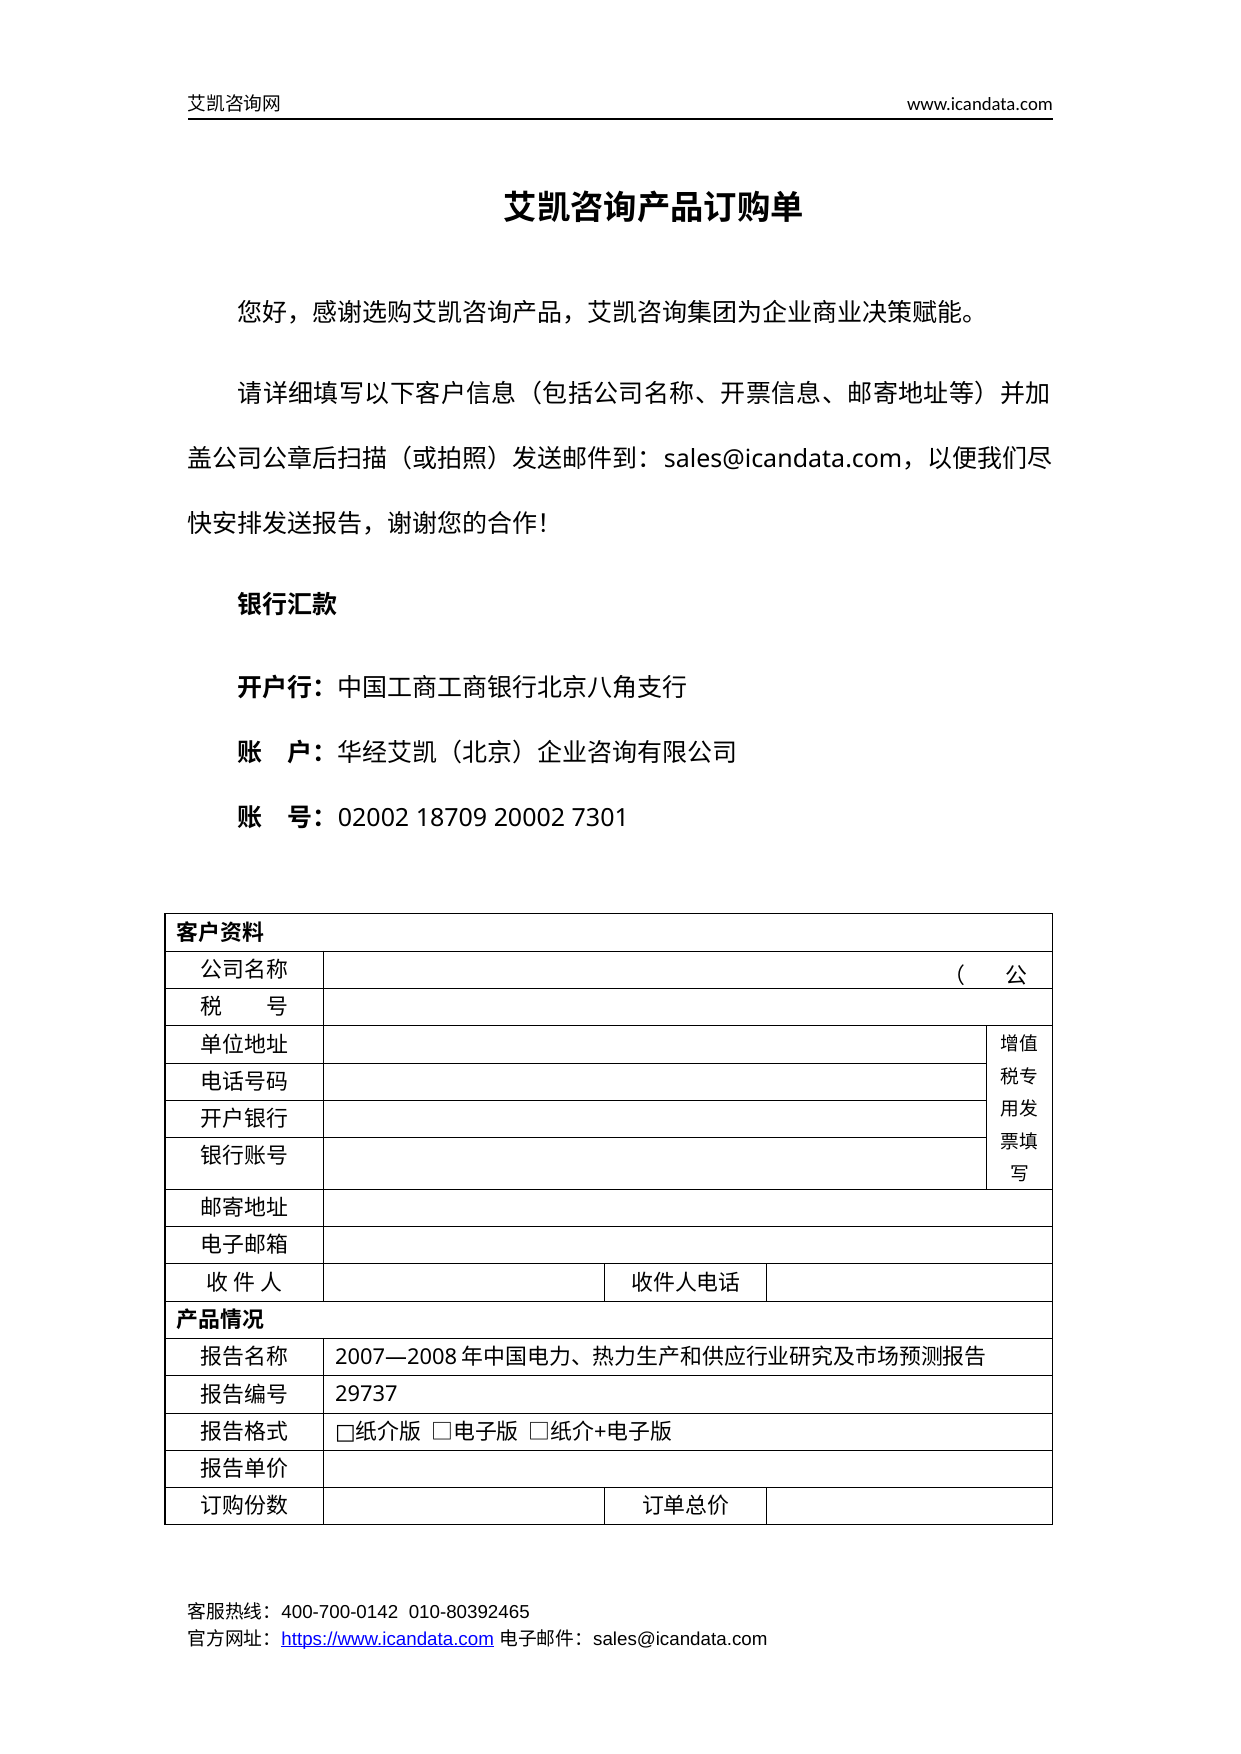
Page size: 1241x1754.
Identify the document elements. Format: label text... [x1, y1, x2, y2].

table_cell [324, 1026, 986, 1062]
table_cell [324, 1138, 986, 1189]
table_cell 收件人电话 [605, 1264, 766, 1301]
table_cell [324, 1101, 986, 1137]
table_cell 电子邮箱 [166, 1227, 323, 1263]
table_cell 公司名称 [166, 952, 323, 988]
table_cell [324, 1064, 986, 1100]
table_cell 税 号 [166, 989, 323, 1025]
table_cell □纸介版 □电子版 □纸介+电子版 [324, 1414, 1052, 1450]
table_cell [324, 1264, 604, 1301]
table_header 客户资料 [166, 914, 1052, 951]
table_cell [767, 1264, 1052, 1301]
table_cell 订购份数 [166, 1488, 323, 1524]
table_cell 邮寄地址 [166, 1190, 323, 1226]
table_cell 银行账号 [166, 1138, 323, 1189]
table_cell 增值税专用发票填写 [987, 1026, 1052, 1189]
table_cell 29737 [324, 1376, 1052, 1412]
text 艾凯咨询产品订购单 [187, 172, 1053, 237]
text 您好，感谢选购艾凯咨询产品，艾凯咨询集团为企业商业决策赋能。 [187, 278, 1053, 343]
table_cell [324, 952, 1052, 988]
table_cell [324, 1190, 1052, 1226]
table_cell 产品情况 [166, 1302, 1052, 1338]
table_cell 收 件 人 [166, 1264, 323, 1301]
text 银行汇款 [187, 570, 1053, 635]
table_cell 报告单价 [166, 1451, 323, 1487]
text 账 户：华经艾凯（北京）企业咨询有限公司 [187, 718, 1053, 783]
table_cell [324, 1451, 1052, 1487]
table_cell [324, 989, 1052, 1025]
text 开户行：中国工商工商银行北京八角支行 [187, 653, 1053, 718]
table_cell 电话号码 [166, 1064, 323, 1100]
table_cell 报告名称 [166, 1339, 323, 1375]
table_cell [324, 1488, 604, 1524]
table_cell 订单总价 [605, 1488, 766, 1524]
table_cell 报告格式 [166, 1414, 323, 1450]
text 请详细填写以下客户信息（包括公司名称、开票信息、邮寄地址等）并加盖公司公章后扫描（或拍照）发送邮件到：sales@icandata.com，以便我们尽快安排发送报告，谢谢您的合作！ [187, 359, 1053, 554]
table_cell [324, 1227, 1052, 1263]
table_cell 2007—2008年中国电力、热力生产和供应行业研究及市场预测报告 [324, 1339, 1052, 1375]
table_cell [767, 1488, 1052, 1524]
table_cell 开户银行 [166, 1101, 323, 1137]
table_cell 报告编号 [166, 1376, 323, 1412]
text 账 号：02002 18709 20002 7301 [187, 783, 1053, 848]
table_cell 单位地址 [166, 1026, 323, 1062]
